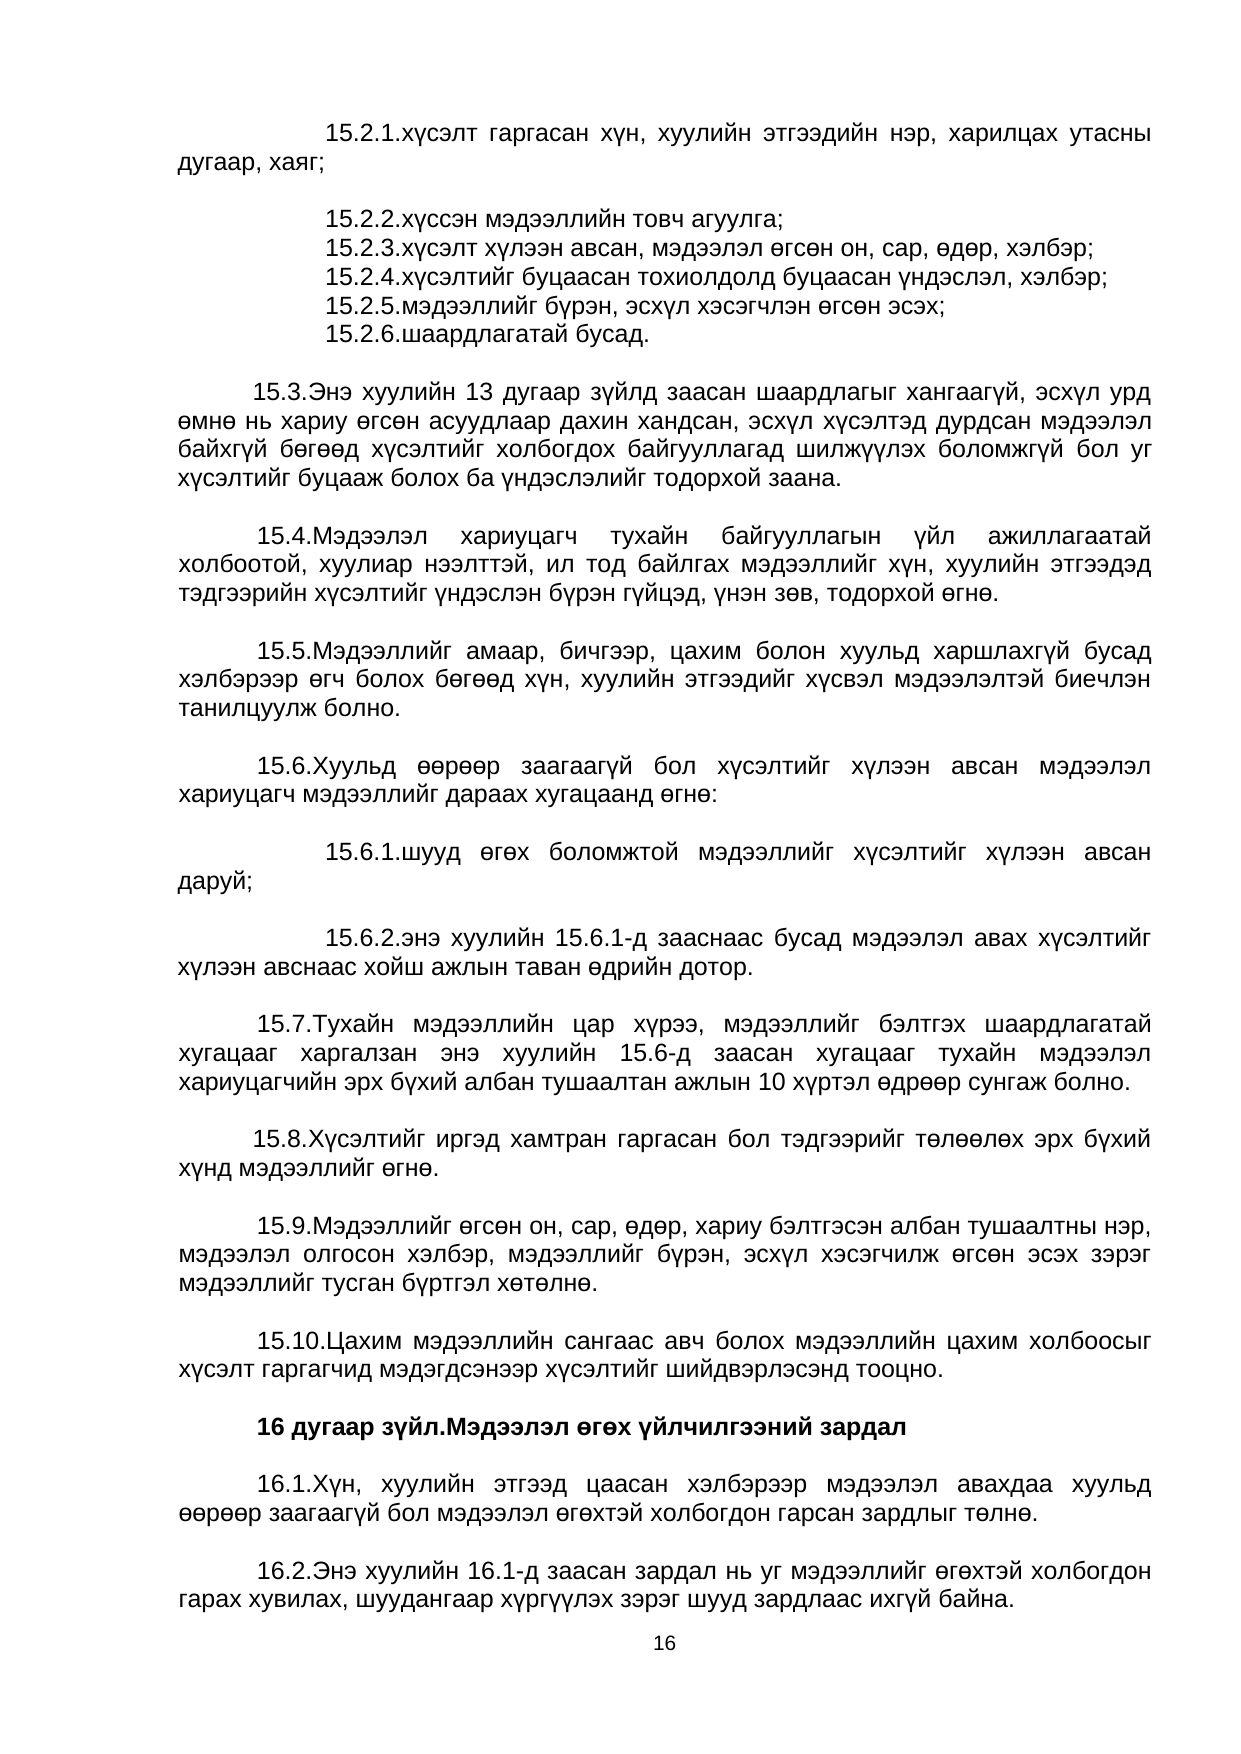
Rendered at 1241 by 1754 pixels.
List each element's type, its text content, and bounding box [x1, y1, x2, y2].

text 15.4.Мэдээлэл хариуцагч тухайн байгууллагын үйл ажиллагаатай холбоотой, хуулиар нээлттэй, ил тод байлгах мэдээллийг хүн, хуулийн этгээдэд тэдгээрийн хүсэлтийг үндэслэн бүрэн гүйцэд, үнэн зөв, тодорхой өгнө. [178, 521, 1152, 607]
text 15.7.Тухайн мэдээллийн цар хүрээ, мэдээллийг бэлтгэх шаардлагатай хугацааг харгалзан энэ хуулийн 15.6-д заасан хугацааг тухайн мэдээлэл хариуцагчийн эрх бүхий албан тушаалтан ажлын 10 хүртэл өдрөөр сунгаж болно. [178, 1009, 1152, 1096]
text 16.1.Хүн, хуулийн этгээд цаасан хэлбэрээр мэдээлэл авахдаа хуульд өөрөөр заагаагүй бол мэдээлэл өгөхтэй холбогдон гарсан зардлыг төлнө. [178, 1469, 1152, 1527]
text 15.10.Цахим мэдээллийн сангаас авч болох мэдээллийн цахим холбоосыг хүсэлт гаргагчид мэдэгдсэнээр хүсэлтийг шийдвэрлэсэнд тооцно. [178, 1326, 1152, 1383]
text 15.8.Хүсэлтийг иргэд хамтран гаргасан бол тэдгээрийг төлөөлөх эрх бүхий хүнд мэдээллийг өгнө. [178, 1124, 1152, 1182]
text 15.2.2.хүссэн мэдээллийн товч агуулга; [253, 204, 1152, 233]
text 15.3.Энэ хуулийн 13 дугаар зүйлд заасан шаардлагыг хангаагүй, эсхүл урд өмнө нь хариу өгсөн асуудлаар дахин хандсан, эсхүл хүсэлтэд дурдсан мэдээлэл байхгүй бөгөөд хүсэлтийг холбогдох байгууллагад шилжүүлэх боломжгүй бол уг хүсэлтийг буцааж болох ба үндэслэлийг тодорхой заана. [177, 377, 1152, 492]
text 15.6.1.шууд өгөх боломжтой мэдээллийг хүсэлтийг хүлээн авсан даруй; [177, 837, 1152, 894]
text 15.2.4.хүсэлтийг буцаасан тохиолдолд буцаасан үндэслэл, хэлбэр; [325, 262, 1152, 291]
text 15.6.2.энэ хуулийн 15.6.1-д зааснаас бусад мэдээлэл авах хүсэлтийг хүлээн авснаас хойш ажлын таван өдрийн дотор. [177, 923, 1152, 981]
text 15.2.6.шаардлагатай бусад. [253, 319, 1152, 348]
text 16.2.Энэ хуулийн 16.1-д заасан зардал нь уг мэдээллийг өгөхтэй холбогдон гарах хувилах, шуудангаар хүргүүлэх зэрэг шууд зардлаас ихгүй байна. [178, 1556, 1152, 1613]
text 15.6.Хуульд өөрөөр заагаагүй бол хүсэлтийг хүлээн авсан мэдээлэл хариуцагч мэдээллийг дараах хугацаанд өгнө: [178, 751, 1152, 808]
text 15.2.3.хүсэлт хүлээн авсан, мэдээлэл өгсөн он, сар, өдөр, хэлбэр; [253, 233, 1152, 262]
text 15.2.5.мэдээллийг бүрэн, эсхүл хэсэгчлэн өгсөн эсэх; [253, 291, 1152, 319]
text 15.2.1.хүсэлт гаргасан хүн, хуулийн этгээдийн нэр, харилцах утасны дугаар, хаяг; [177, 118, 1152, 176]
text 16 дугаар зүйл.Мэдээлэл өгөх үйлчилгээний зардал [178, 1412, 1152, 1441]
text 15.9.Мэдээллийг өгсөн он, сар, өдөр, хариу бэлтгэсэн албан тушаалтны нэр, мэдээлэл олгосон хэлбэр, мэдээллийг бүрэн, эсхүл хэсэгчилж өгсөн эсэх зэрэг мэдээллийг тусган бүртгэл хөтөлнө. [178, 1211, 1152, 1297]
text 15.5.Мэдээллийг амаар, бичгээр, цахим болон хуульд харшлахгүй бусад хэлбэрээр өгч болох бөгөөд хүн, хуулийн этгээдийг хүсвэл мэдээлэлтэй биечлэн танилцуулж болно. [178, 636, 1152, 722]
